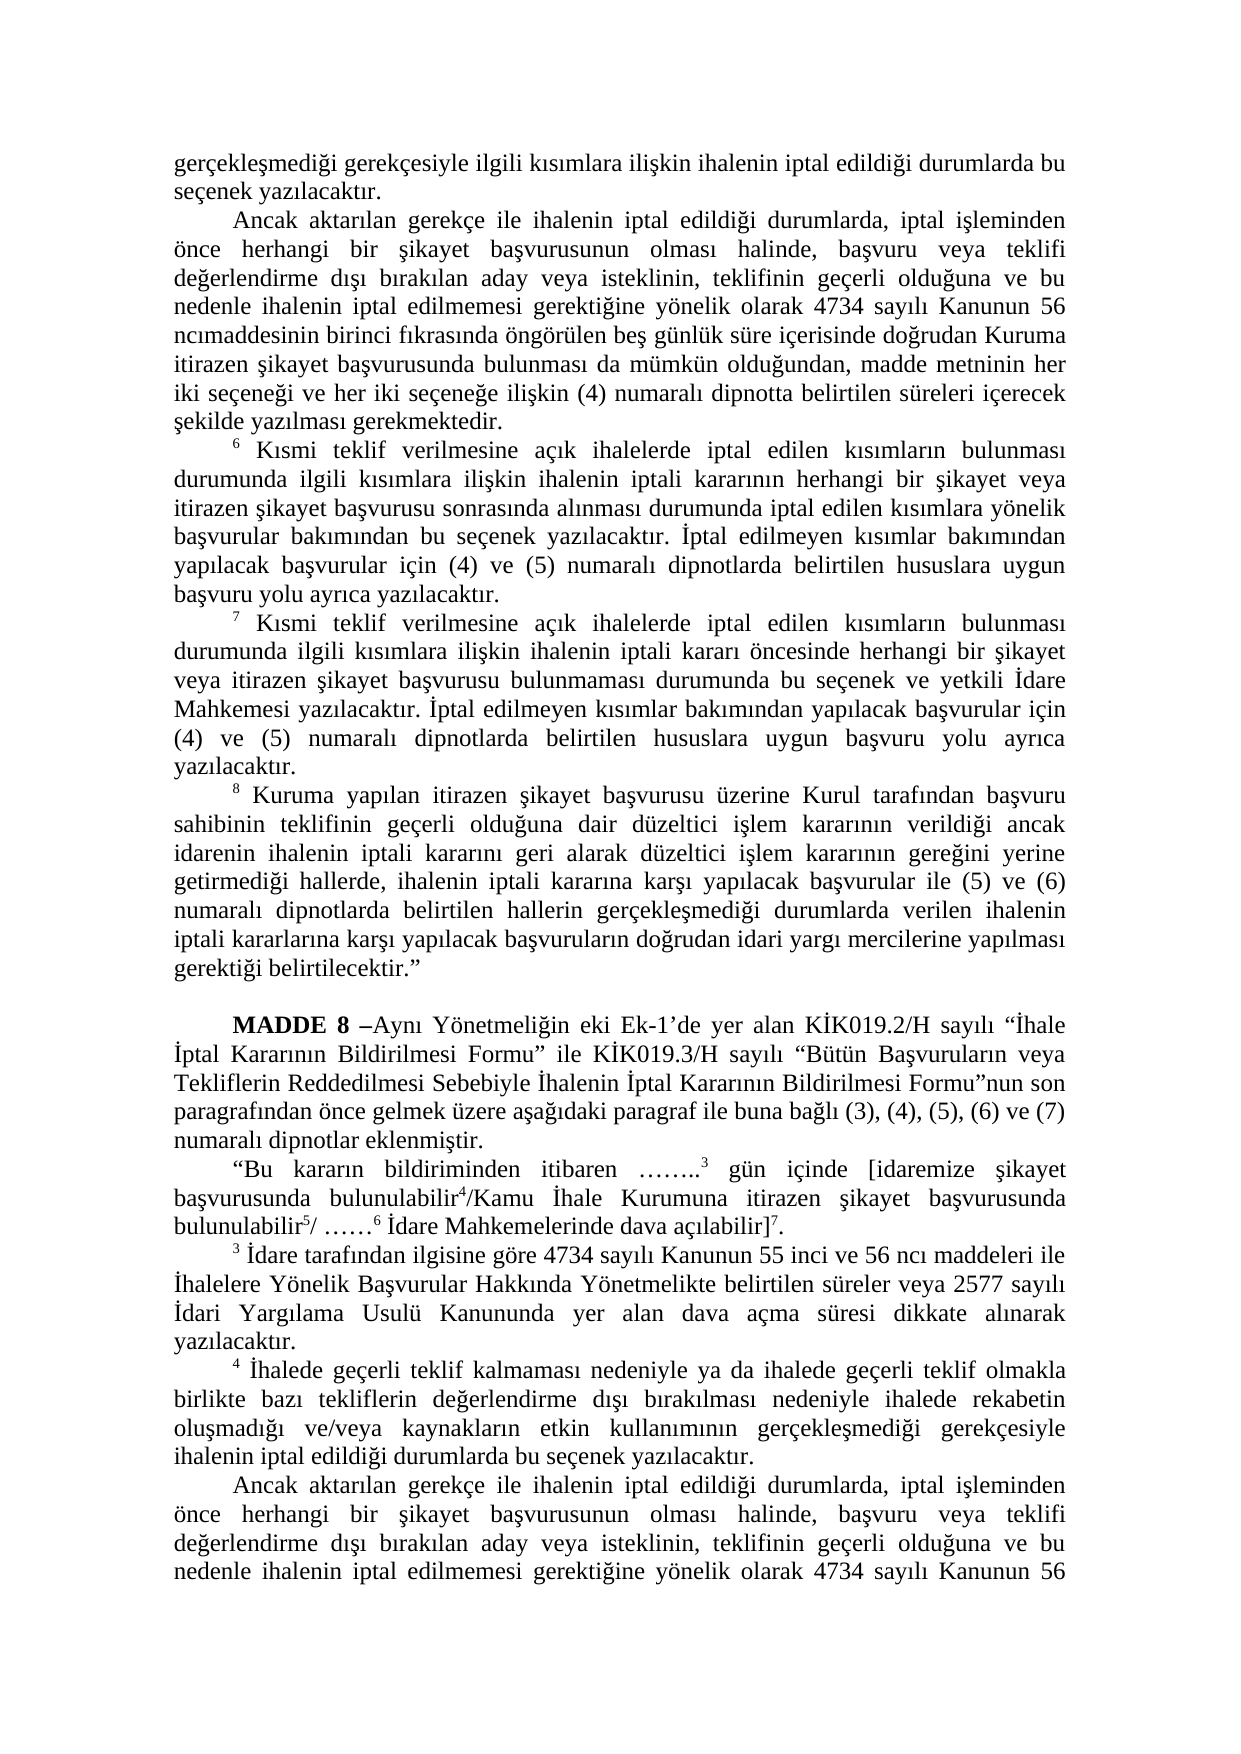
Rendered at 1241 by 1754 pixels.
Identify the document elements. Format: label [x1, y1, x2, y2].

table_header [146, 148, 1094, 1585]
